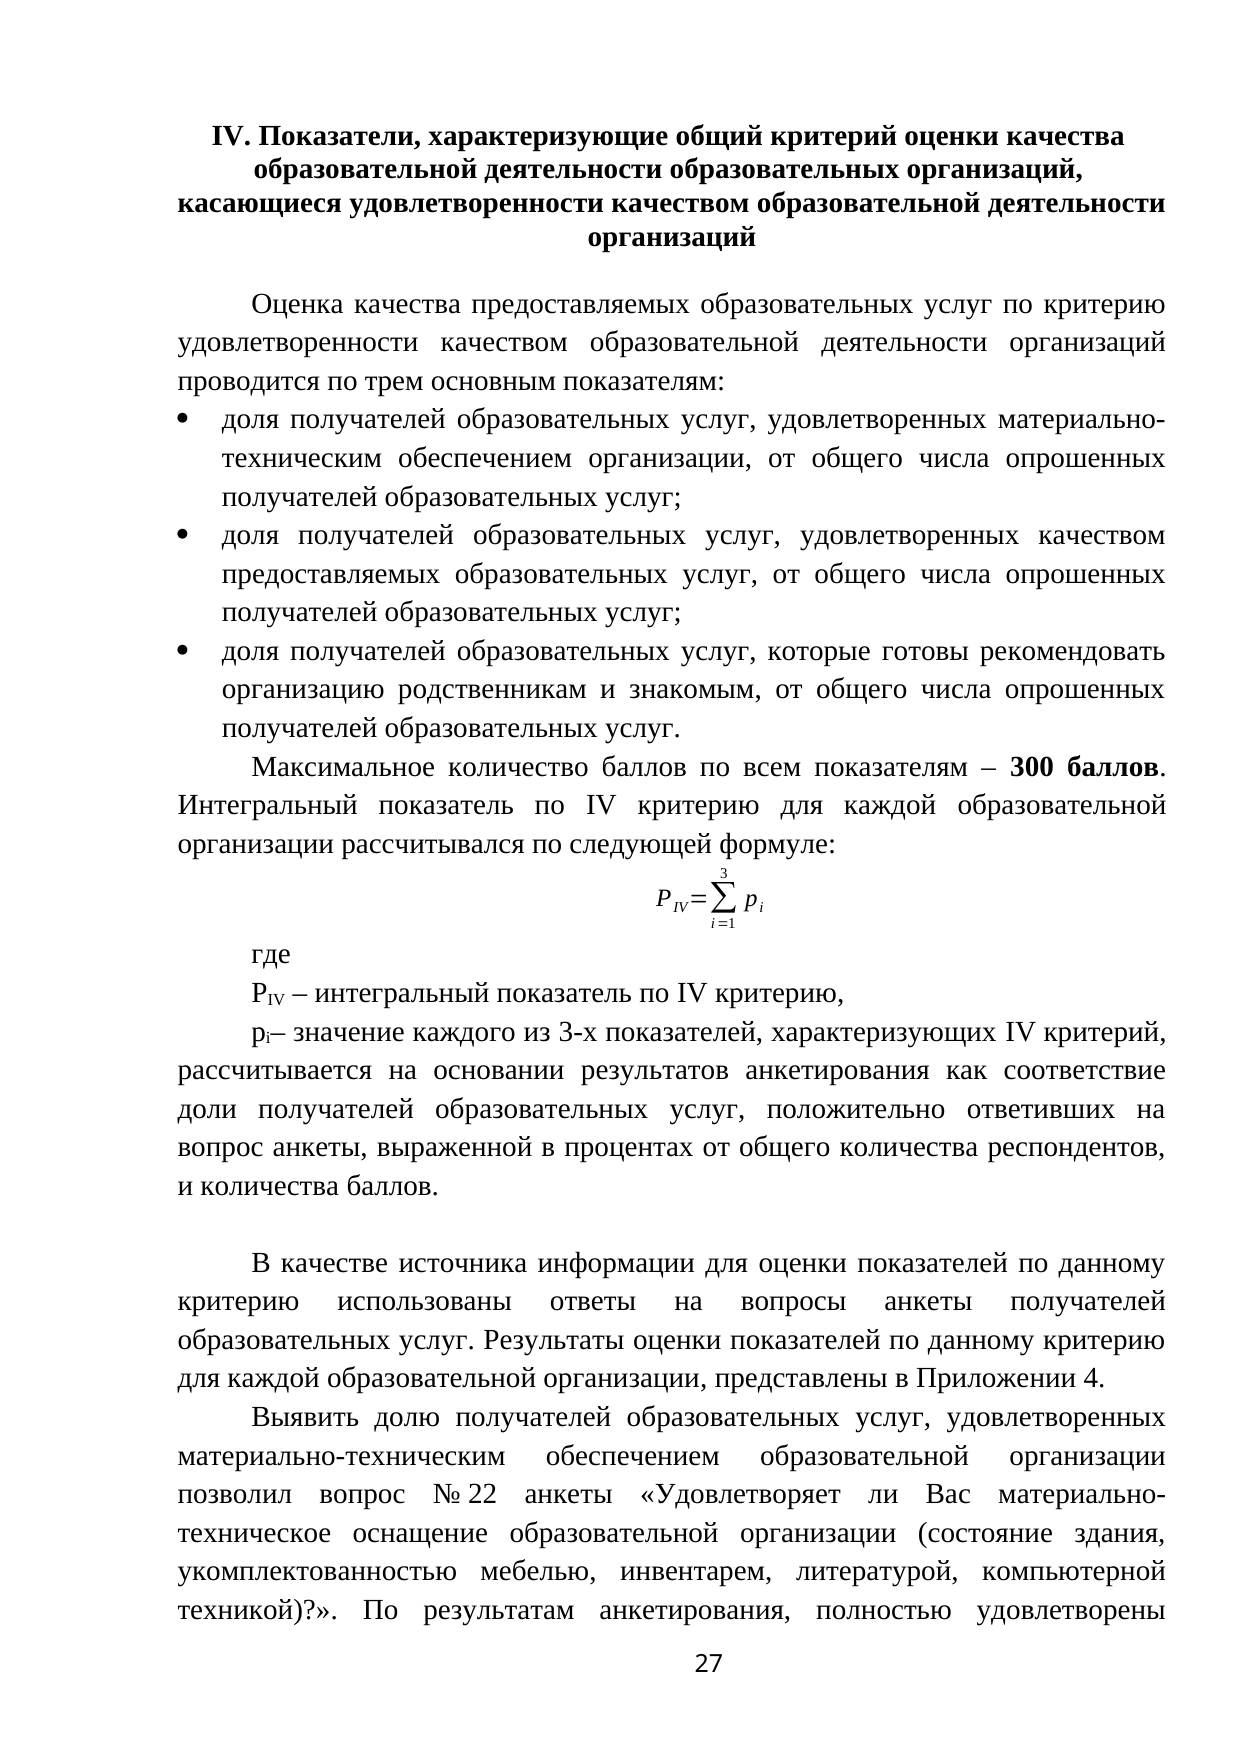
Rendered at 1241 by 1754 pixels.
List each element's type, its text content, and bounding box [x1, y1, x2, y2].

text где [177, 937, 1166, 970]
list доля получателей образовательных услуг, удовлетворенных качеством предоставляемых образовательных услуг, от общего числа опрошенных получателей образовательных услуг; [177, 517, 1166, 628]
text pi– значение каждого из 3-х показателей, характеризующих IV критерий, рассчитывается на основании результатов анкетирования как соответствие доли получателей образовательных услуг, положительно ответивших на вопрос анкеты, выраженной в процентах от общего количества респондентов, и количества баллов. [177, 1014, 1166, 1201]
list доля получателей образовательных услуг, удовлетворенных материально-техническим обеспечением организации, от общего числа опрошенных получателей образовательных услуг; [177, 401, 1166, 512]
list доля получателей образовательных услуг, которые готовы рекомендовать организацию родственникам и знакомым, от общего числа опрошенных получателей образовательных услуг. [177, 633, 1166, 744]
text В качестве источника информации для оценки показателей по данному критерию использованы ответы на вопросы анкеты получателей образовательных услуг. Результаты оценки показателей по данному критерию для каждой образовательной организации, представлены в Приложении 4. [177, 1245, 1166, 1394]
text IV. Показатели, характеризующие общий критерий оценки качества образовательной деятельности образовательных организаций, касающиеся удовлетворенности качеством образовательной деятельности организаций [177, 118, 1166, 252]
text Оценка качества предоставляемых образовательных услуг по критерию удовлетворенности качеством образовательной деятельности организаций проводится по трем основным показателям: [177, 286, 1166, 396]
text Максимальное количество баллов по всем показателям – 300 баллов. Интегральный показатель по IV критерию для каждой образовательной организации рассчитывался по следующей формуле: [177, 749, 1166, 859]
text PIV – интегральный показатель по IV критерию, [177, 975, 1166, 1009]
